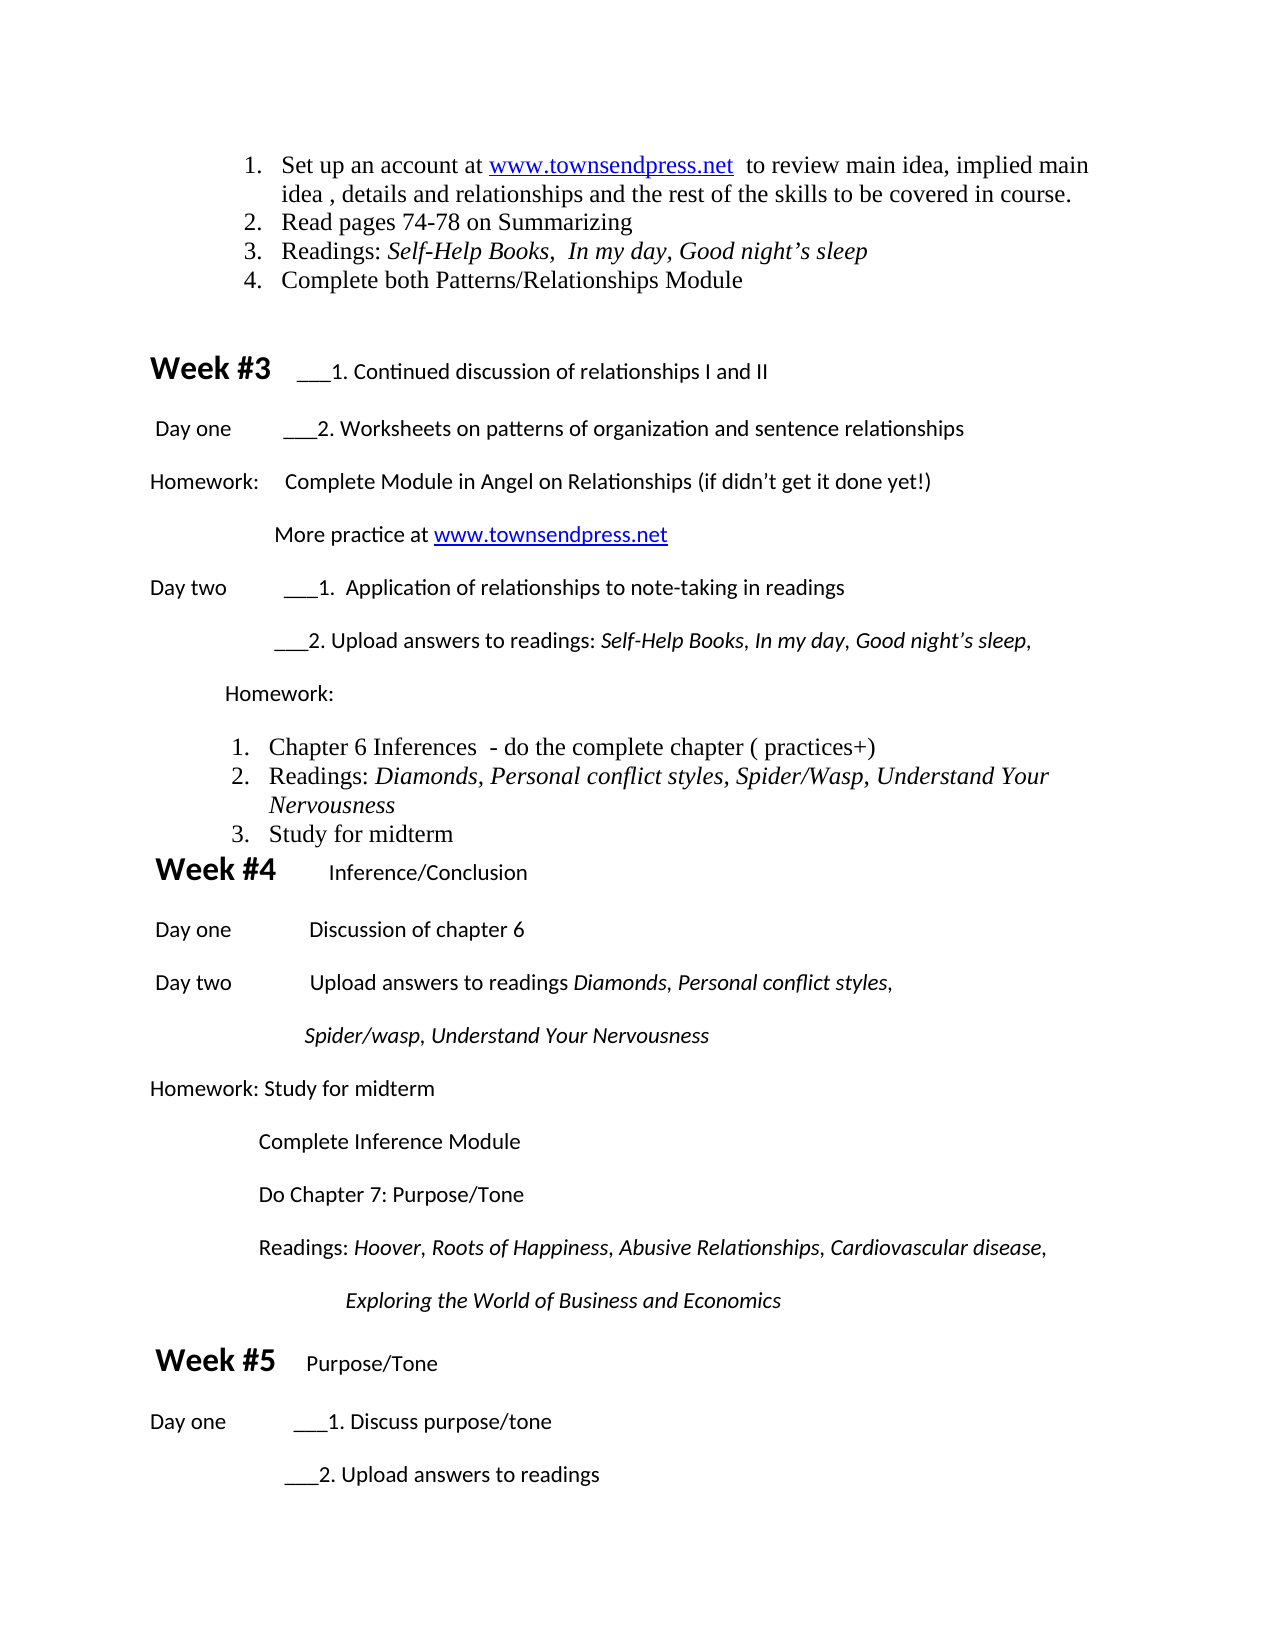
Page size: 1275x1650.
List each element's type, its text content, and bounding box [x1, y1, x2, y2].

list Readings: Diamonds, Personal conflict styles, Spider/Wasp, Understand Your Nervousness [231, 761, 1125, 819]
text Homework: Complete Module in Angel on Relationships (if didn’t get it done yet!) [150, 467, 1200, 495]
list Chapter 6 Inferences - do the complete chapter ( practices+) [231, 732, 1125, 761]
list Read pages 74-78 on Summarizing [244, 207, 1125, 236]
text Do Chapter 7: Purpose/Tone [150, 1180, 1125, 1208]
text Exploring the World of Business and Economics [150, 1286, 1125, 1314]
text Homework: Study for midterm [150, 1074, 1125, 1102]
text Day one ___2. Worksheets on patterns of organization and sentence relationships [150, 414, 1219, 442]
list Complete both Patterns/Relationships Module [244, 265, 1125, 294]
text Day one ___1. Discuss purpose/tone [150, 1407, 1125, 1435]
text ___2. Upload answers to readings [150, 1460, 1125, 1488]
text ___2. Upload answers to readings: Self-Help Books, In my day, Good night’s sleep, [150, 626, 1125, 654]
text Week #3 ___1. Continued discussion of relationships I and II [150, 347, 1219, 387]
text Day two ___1. Application of relationships to note-taking in readings [150, 573, 1125, 601]
list Set up an account at www.townsendpress.net to review main idea, implied main idea , details and relationships and the rest of the skills to be covered in course. [244, 150, 1125, 207]
text Week #5 Purpose/Tone [150, 1339, 1200, 1380]
text Readings: Hoover, Roots of Happiness, Abusive Relationships, Cardiovascular disease, [150, 1233, 1125, 1261]
text Day two Upload answers to readings Diamonds, Personal conflict styles, [150, 968, 1125, 996]
list Readings: Self-Help Books, In my day, Good night’s sleep [244, 236, 1125, 265]
text Homework: [150, 679, 1125, 707]
text More practice at www.townsendpress.net [150, 520, 1200, 548]
list Study for midterm [231, 819, 1125, 847]
text Day one Discussion of chapter 6 [150, 915, 1125, 943]
text Spider/wasp, Understand Your Nervousness [150, 1021, 1125, 1049]
text Week #4 Inference/Conclusion [150, 847, 1125, 888]
text Complete Inference Module [150, 1127, 1125, 1155]
